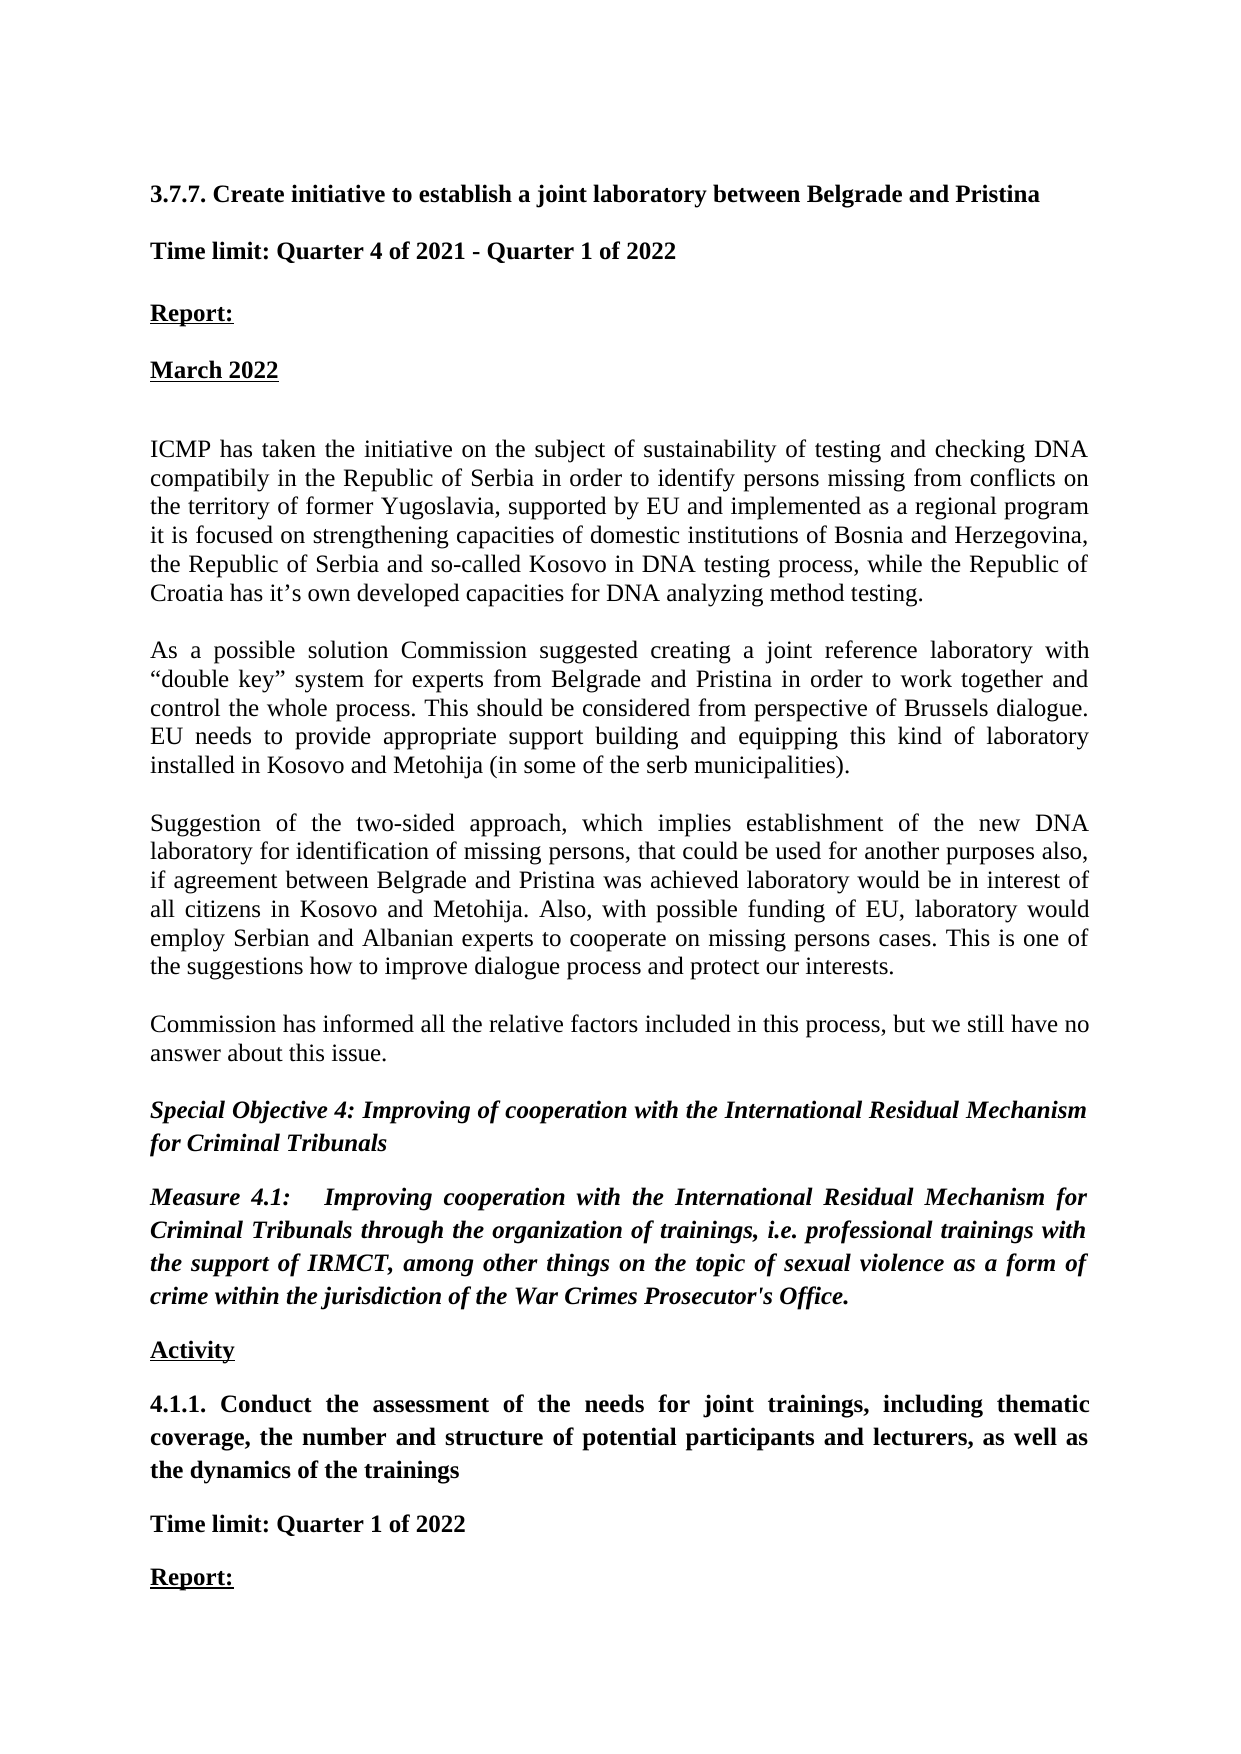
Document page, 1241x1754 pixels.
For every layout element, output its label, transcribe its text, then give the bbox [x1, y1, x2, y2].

text 3.7.7. Create initiative to establish a joint laboratory between Belgrade and Pristina [150, 179, 1090, 207]
text Report: [150, 298, 1090, 327]
text Special Objective 4: Improving of cooperation with the International Residual Mechanism for Criminal Tribunals [150, 1095, 1090, 1157]
text Time limit: Quarter 4 of 2021 - Quarter 1 of 2022 [150, 236, 1090, 265]
text Time limit: Quarter 1 of 2022 [150, 1509, 1090, 1537]
text March 2022 [150, 356, 1090, 384]
text 4.1.1. Conduct the assessment of the needs for joint trainings, including thematic coverage, the number and structure of potential participants and lecturers, as well as the dynamics of the trainings [150, 1389, 1090, 1483]
text Measure 4.1: Improving cooperation with the International Residual Mechanism for Criminal Tribunals through the organization of trainings, i.e. professional trainings with the support of IRMCT, among other things on the topic of sexual violence as a form of crime within the jurisdiction of the War Crimes Prosecutor's Office. [150, 1182, 1090, 1310]
text Activity [150, 1335, 1090, 1364]
text Commission has informed all the relative factors included in this process, but we still have no answer about this issue. [150, 1009, 1090, 1066]
text Suggestion of the two-sided approach, which implies establishment of the new DNA laboratory for identification of missing persons, that could be used for another purposes also, if agreement between Belgrade and Pristina was achieved laboratory would be in interest of all citizens in Kosovo and Metohija. Also, with possible funding of EU, laboratory would employ Serbian and Albanian experts to cooperate on missing persons cases. This is one of the suggestions how to improve dialogue process and protect our interests. [150, 808, 1090, 980]
text Report: [150, 1562, 1090, 1591]
text As a possible solution Commission suggested creating a joint reference laboratory with “double key” system for experts from Belgrade and Pristina in order to work together and control the whole process. This should be considered from perspective of Brussels dialogue. EU needs to provide appropriate support building and equipping this kind of laboratory installed in Kosovo and Metohija (in some of the serb municipalities). [150, 635, 1090, 779]
text ICMP has taken the initiative on the subject of sustainability of testing and checking DNA compatibily in the Republic of Serbia in order to identify persons missing from conflicts on the territory of former Yugoslavia, supported by EU and implemented as a regional program it is focused on strengthening capacities of domestic institutions of Bosnia and Herzegovina, the Republic of Serbia and so-called Kosovo in DNA testing process, while the Republic of Croatia has it’s own developed capacities for DNA analyzing method testing. [150, 434, 1090, 606]
